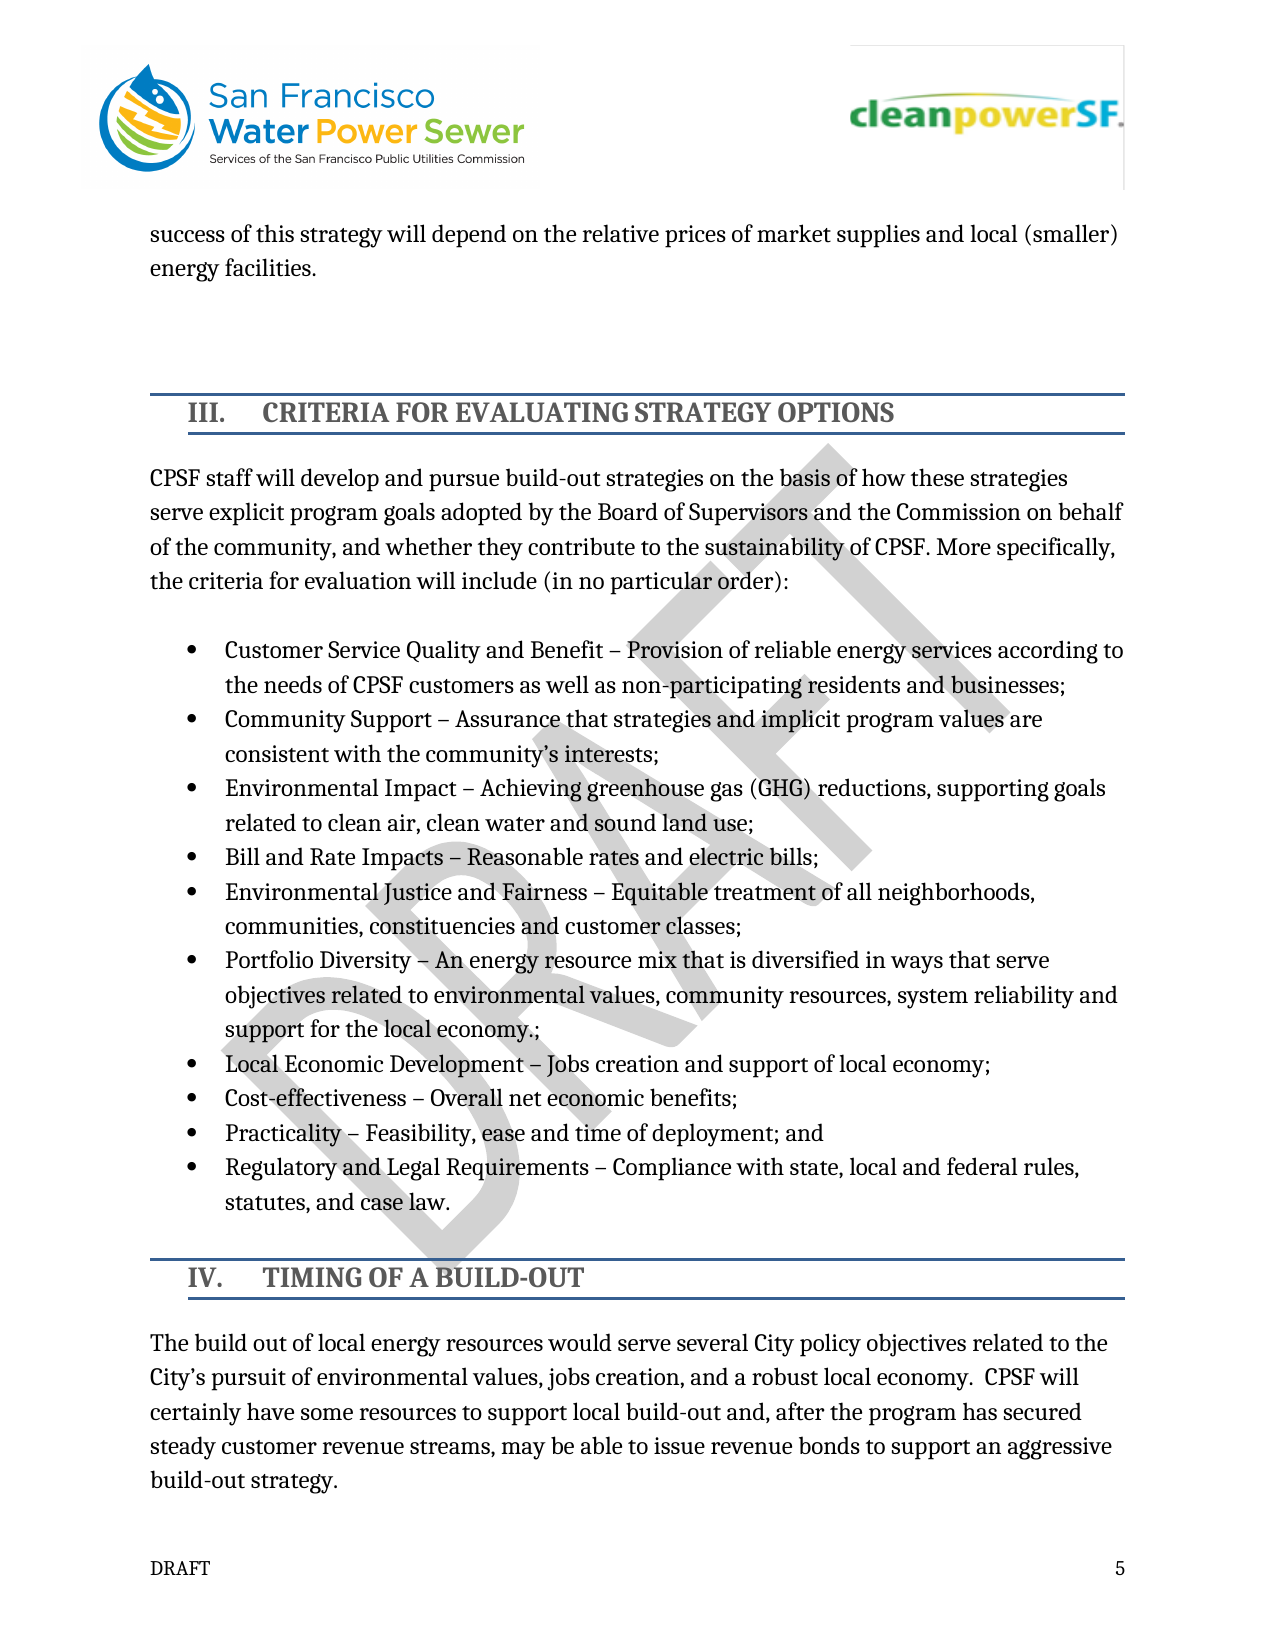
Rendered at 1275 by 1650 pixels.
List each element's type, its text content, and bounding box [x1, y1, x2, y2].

list Local Economic Development – Jobs creation and support of local economy; [187, 1050, 1125, 1079]
text The build out of local energy resources would serve several City policy objectives related to the City’s pursuit of environmental values, jobs creation, and a robust local economy. CPSF will certainly have some resources to support local build-out and, after the program has secured steady customer revenue streams, may be able to issue revenue bonds to support an aggressive build-out strategy. [150, 1328, 1125, 1495]
picture [850, 45, 1125, 190]
list Portfolio Diversity – An energy resource mix that is diversified in ways that serve objectives related to environmental values, community resources, system reliability and support for the local economy.; [187, 946, 1125, 1044]
picture [80, 45, 540, 189]
list Regulatory and Legal Requirements – Compliance with state, local and federal rules, statutes, and case law. [187, 1153, 1125, 1217]
list Practicality – Feasibility, ease and time of deployment; and [187, 1119, 1125, 1148]
subtitle CRITERIA FOR EVALUATING STRATEGY OPTIONS [187, 396, 1125, 435]
list Environmental Justice and Fairness – Equitable treatment of all neighborhoods, communities, constituencies and customer classes; [187, 877, 1125, 941]
subtitle TIMING OF A BUILD-OUT [187, 1261, 1125, 1300]
list Environmental Impact – Achieving greenhouse gas (GHG) reductions, supporting goals related to clean air, clean water and sound land use; [187, 774, 1125, 837]
list Cost-effectiveness – Overall net economic benefits; [187, 1084, 1125, 1113]
list Bill and Rate Impacts – Reasonable rates and electric bills; [187, 843, 1125, 872]
text CPSF staff will develop and pursue build-out strategies on the basis of how these strategies serve explicit program goals adopted by the Board of Supervisors and the Commission on behalf of the community, and whether they contribute to the sustainability of CPSF. More specifically, the criteria for evaluation will include (in no particular order): [150, 464, 1125, 596]
list Community Support – Assurance that strategies and implicit program values are consistent with the community’s interests; [187, 705, 1125, 768]
list Customer Service Quality and Benefit – Provision of reliable energy services according to the needs of CPSF customers as well as non-participating residents and businesses; [187, 636, 1125, 699]
